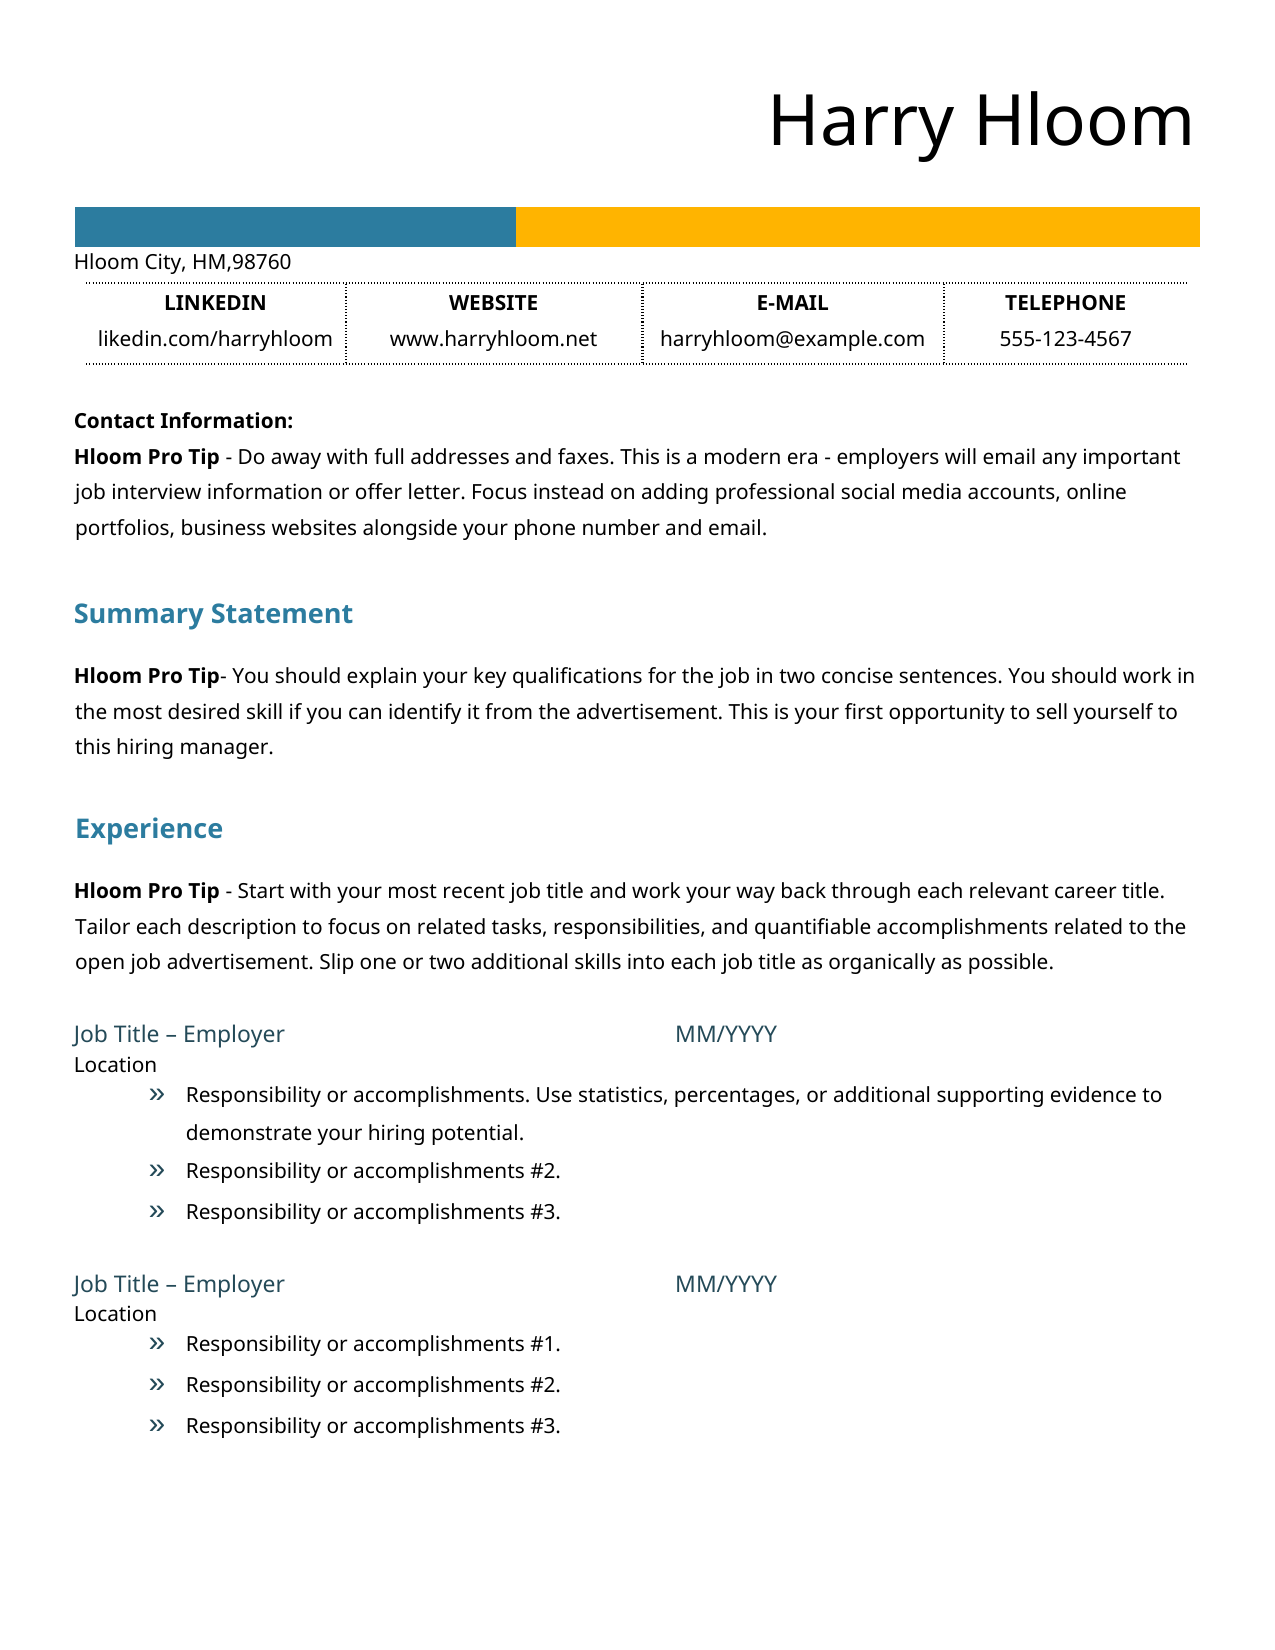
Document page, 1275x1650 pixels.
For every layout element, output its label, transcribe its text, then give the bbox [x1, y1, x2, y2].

subtitle Job Title – Employer MM/YYYY [73, 1267, 1200, 1299]
text Hloom Pro Tip - Start with your most recent job title and work your way back through each relevant career title. Tailor each description to focus on related tasks, responsibilities, and quantifiable accomplishments related to the open job advertisement. Slip one or two additional skills into each job title as organically as possible. [73, 876, 1200, 976]
subtitle Job Title – Employer MM/YYYY [73, 1018, 1200, 1050]
text Responsibility or accomplishments #3. [148, 1195, 1200, 1228]
text Responsibility or accomplishments #2. [148, 1368, 1200, 1401]
table_header LINKEDIN likedin.com/harryhloom [86, 282, 346, 362]
table_header E-MAIL harryhloom@example.com [643, 282, 944, 362]
text Location [73, 1050, 1200, 1078]
subtitle Contact Information: [73, 406, 1200, 435]
text Responsibility or accomplishments. Use statistics, percentages, or additional supporting evidence to demonstrate your hiring potential. [148, 1078, 1200, 1147]
text Location [73, 1299, 1200, 1327]
subtitle Experience [75, 809, 1200, 846]
subtitle Summary Statement [73, 594, 1200, 631]
text Responsibility or accomplishments #1. [148, 1327, 1200, 1360]
table_header TELEPHONE 555-123-4567 [944, 282, 1189, 362]
text Hloom Pro Tip- You should explain your key qualifications for the job in two concise sentences. You should work in the most desired skill if you can identify it from the advertisement. This is your first opportunity to sell yourself to this hiring manager. [73, 661, 1200, 761]
text Responsibility or accomplishments #3. [148, 1410, 1200, 1443]
table_header WEBSITE www.harryhloom.net [346, 282, 642, 362]
subtitle Hloom Pro Tip - Do away with full addresses and faxes. This is a modern era - employers will email any important job interview information or offer letter. Focus instead on adding professional social media accounts, online portfolios, business websites alongside your phone number and email. [73, 442, 1200, 541]
text Responsibility or accomplishments #2. [148, 1154, 1200, 1187]
